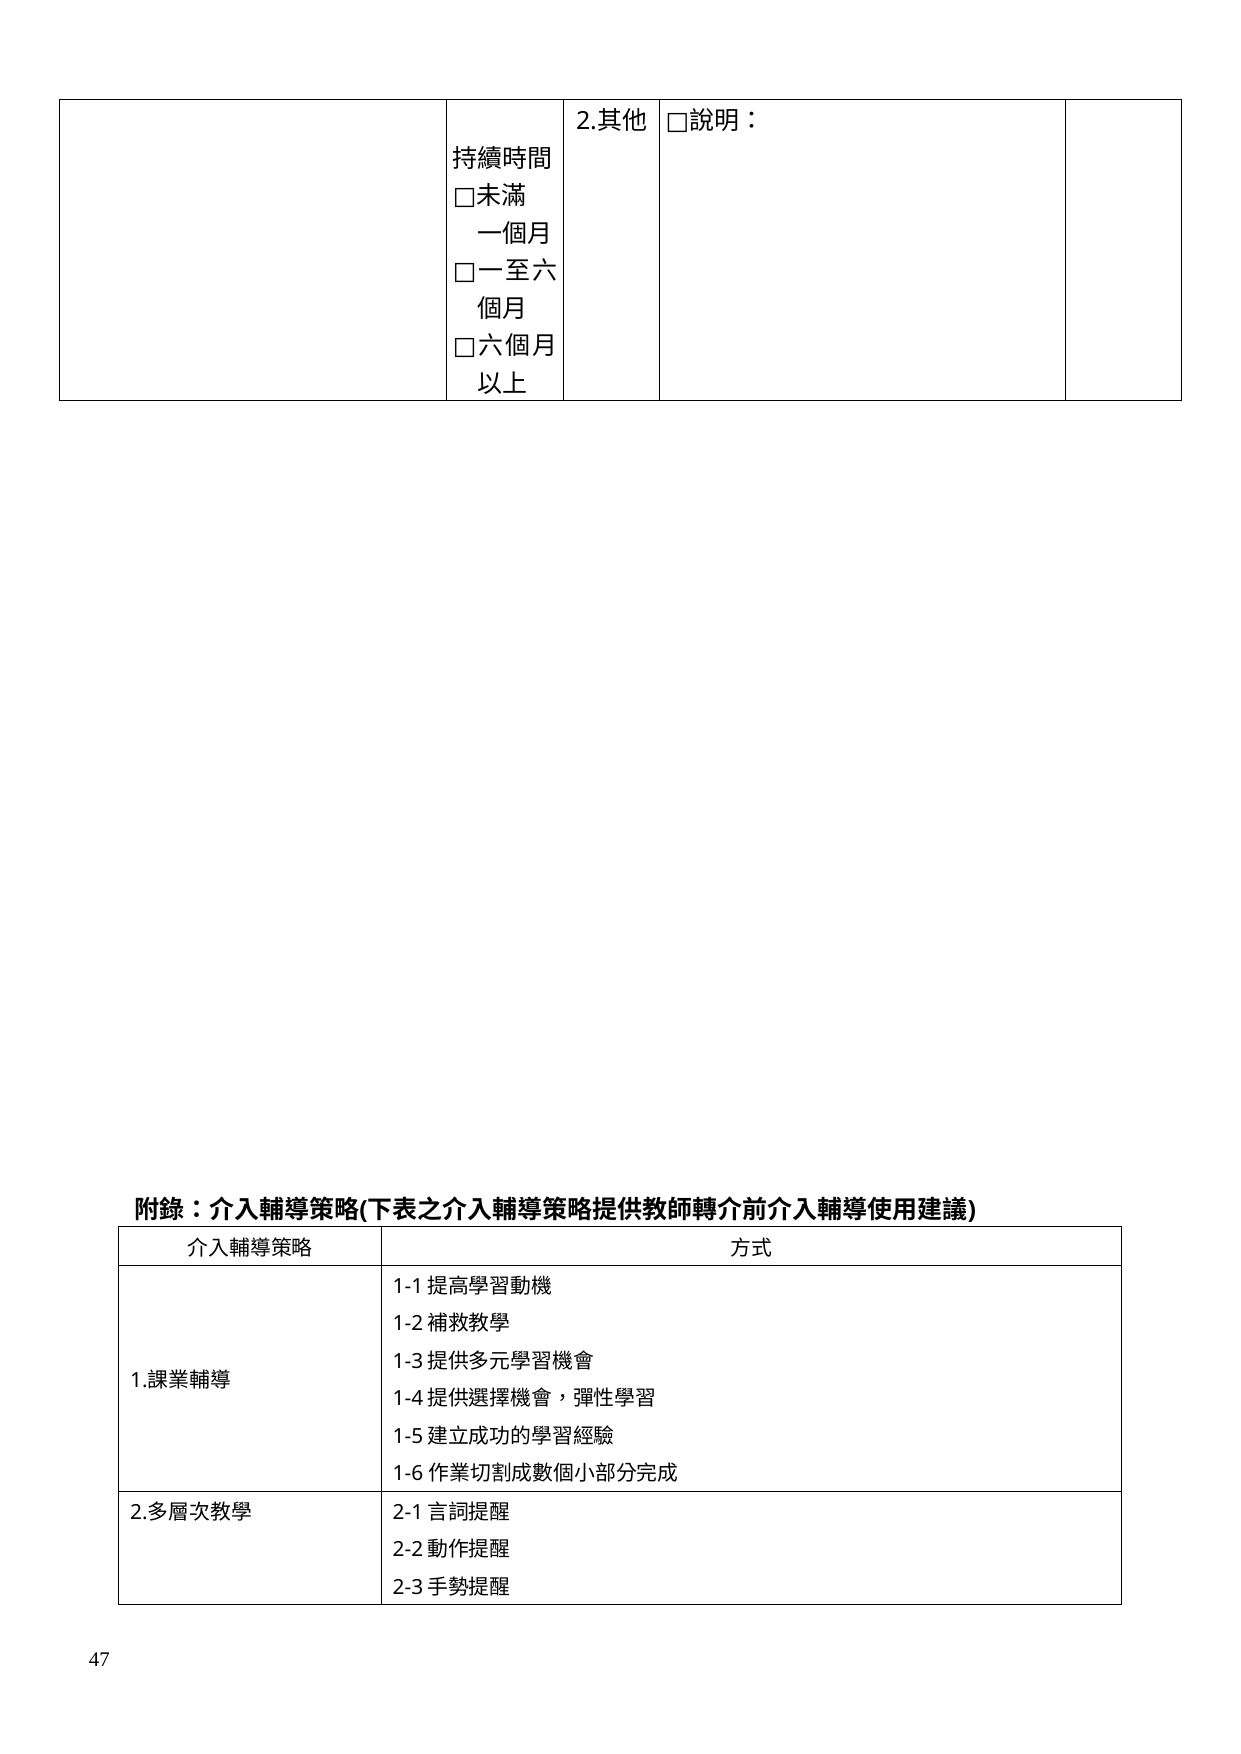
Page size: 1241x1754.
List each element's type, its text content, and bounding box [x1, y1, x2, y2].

table_cell [60, 100, 446, 400]
text 附錄：介入輔導策略(下表之介入輔導策略提供教師轉介前介入輔導使用建議) [89, 1188, 1152, 1226]
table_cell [1066, 100, 1181, 400]
table_header 方式 [382, 1227, 1121, 1264]
table_cell 2.多層次教學 [119, 1492, 381, 1604]
table_cell 1-1提高學習動機 1-2補救教學 1-3提供多元學習機會 1-4提供選擇機會，彈性學習 1-5建立成功的學習經驗 1-6 作業切割成數個小部分完成 [382, 1266, 1121, 1491]
table_cell □說明： [660, 100, 1065, 400]
table_header 介入輔導策略 [119, 1227, 381, 1264]
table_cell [382, 1492, 1121, 1604]
table_cell 1.課業輔導 [119, 1266, 381, 1491]
table_cell 2.其他 [564, 100, 659, 400]
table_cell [447, 100, 563, 400]
